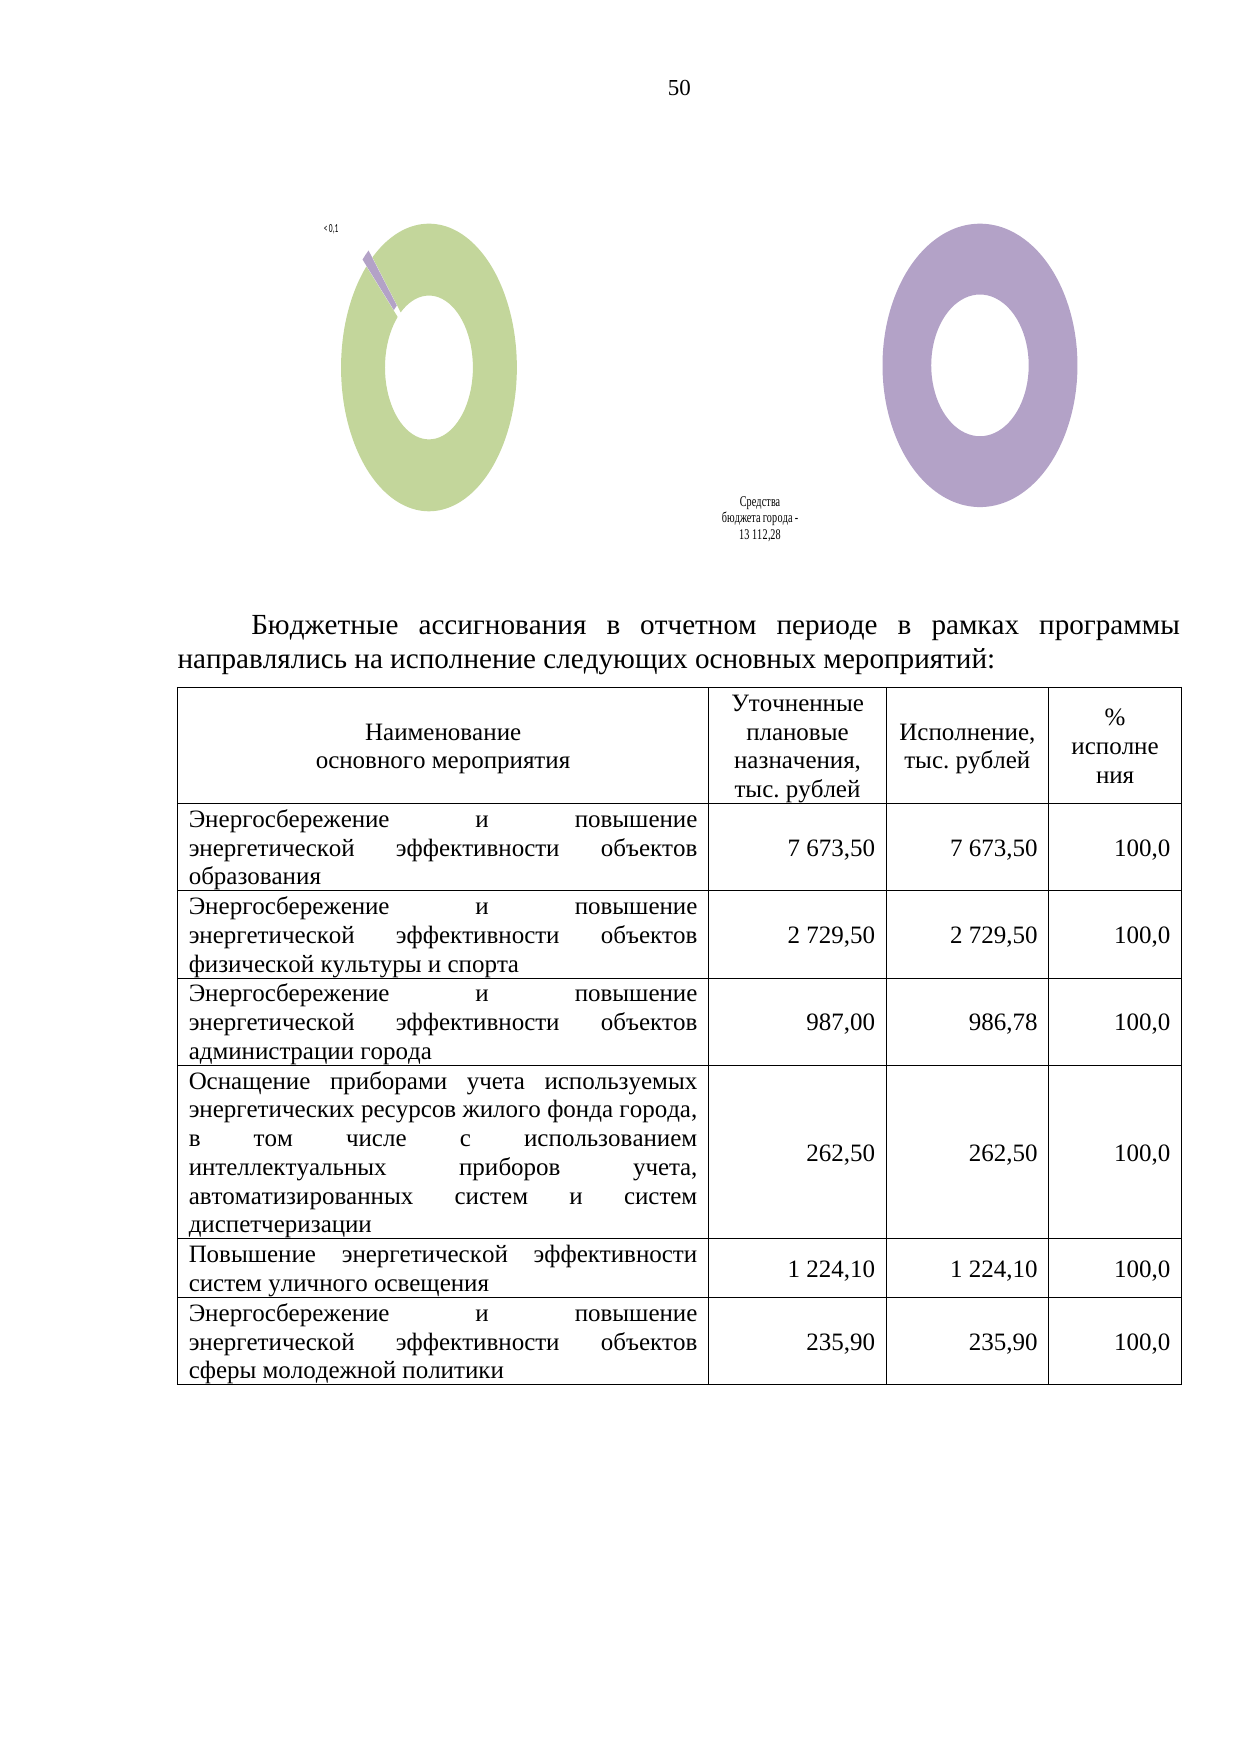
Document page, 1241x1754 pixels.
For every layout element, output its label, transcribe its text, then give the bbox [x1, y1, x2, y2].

table_cell 262,50 [887, 1066, 1048, 1238]
table_cell 2 729,50 [887, 891, 1048, 977]
table_cell 987,00 [709, 979, 886, 1065]
table_cell 2 729,50 [709, 891, 886, 977]
table_cell 7 673,50 [709, 804, 886, 890]
table_cell Энергосбережение и повышение энергетической эффективности объектов сферы молодежной политики [178, 1298, 708, 1384]
table_cell 100,0 [1049, 979, 1181, 1065]
table_cell 235,90 [887, 1298, 1048, 1384]
text Бюджетные ассигнования в отчетном периоде в рамках программы направлялись на исполнение следующих основных мероприятий: [177, 607, 1181, 674]
table_cell 7 673,50 [887, 804, 1048, 890]
table_cell 986,78 [887, 979, 1048, 1065]
table_cell 100,0 [1049, 1298, 1181, 1384]
table_header Наименование основного мероприятия [178, 688, 708, 803]
table_cell Энергосбережение и повышение энергетической эффективности объектов администрации города [178, 979, 708, 1065]
table_cell 100,0 [1049, 804, 1181, 890]
table_cell Повышение энергетической эффективности систем уличного освещения [178, 1239, 708, 1297]
table_header Исполнение, тыс. рублей [887, 688, 1048, 803]
table_cell 1 224,10 [709, 1239, 886, 1297]
table_cell 262,50 [709, 1066, 886, 1238]
table_cell 1 224,10 [887, 1239, 1048, 1297]
table_header % исполне ния [1049, 688, 1181, 803]
table_cell Оснащение приборами учета используемых энергетических ресурсов жилого фонда города, в том числе с использованием интеллектуальных приборов учета, автоматизированных систем и систем диспетчеризации [178, 1066, 708, 1238]
table_cell 235,90 [709, 1298, 886, 1384]
table_header Уточненные плановые назначения, тыс. рублей [709, 688, 886, 803]
table_cell Энергосбережение и повышение энергетической эффективности объектов физической культуры и спорта [178, 891, 708, 977]
table_cell 100,0 [1049, 1066, 1181, 1238]
table_cell 100,0 [1049, 891, 1181, 977]
table_cell 100,0 [1049, 1239, 1181, 1297]
table_cell Энергосбережение и повышение энергетической эффективности объектов образования [178, 804, 708, 890]
